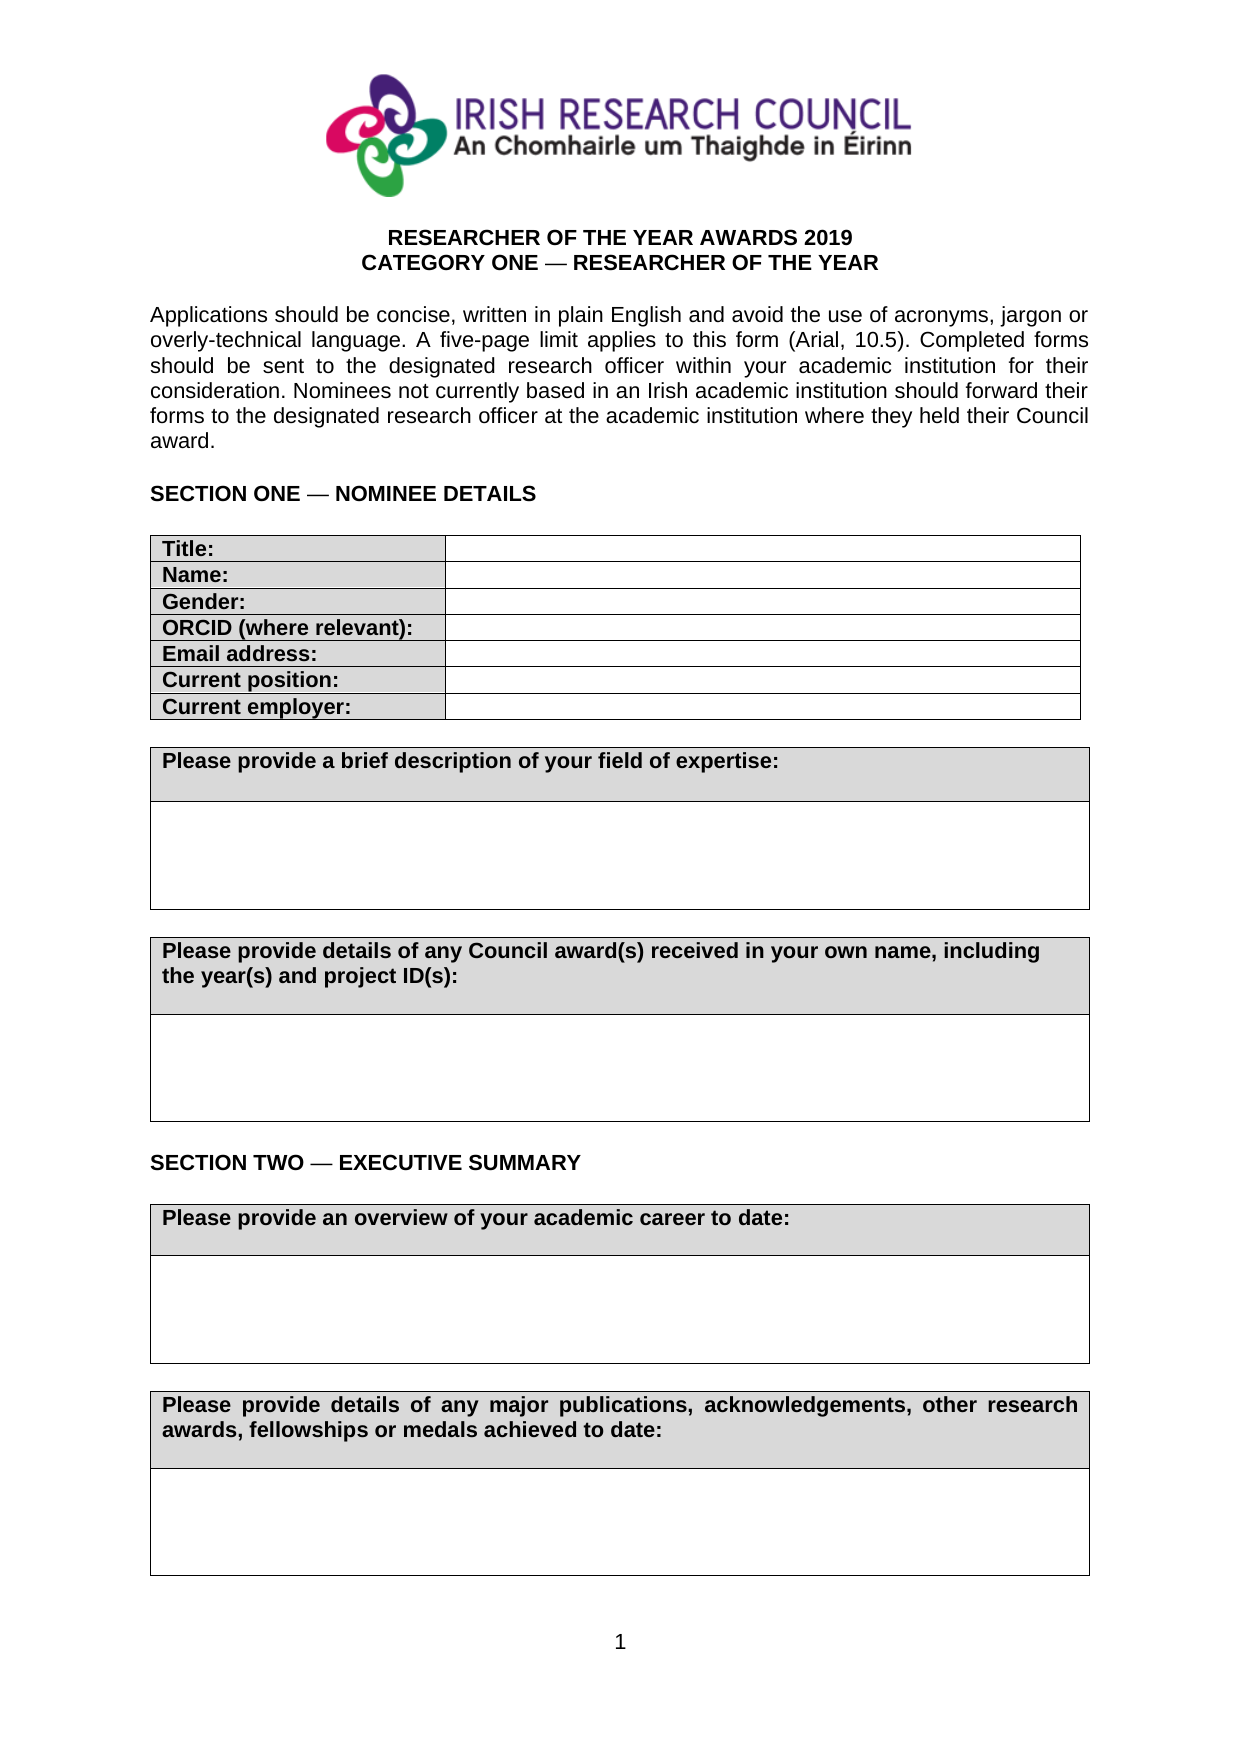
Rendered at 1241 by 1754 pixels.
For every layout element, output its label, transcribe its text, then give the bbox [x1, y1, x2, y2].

table_header Title: [151, 536, 445, 561]
table_header Please provide an overview of your academic career to date: [151, 1205, 1089, 1255]
table_cell Name: [151, 562, 445, 587]
table_cell Email address: [151, 641, 445, 666]
table_cell ORCID (where relevant): [151, 615, 445, 640]
table_cell [151, 802, 1089, 909]
table_cell [446, 667, 1080, 692]
table_cell [151, 1256, 1089, 1363]
table_cell [446, 694, 1080, 719]
table_cell [151, 1469, 1089, 1575]
table_cell Current employer: [151, 694, 445, 719]
list Category ONE — RESEARCHER OF THE YEAR [150, 250, 1090, 275]
text SECTION one — NOMINEE details [150, 481, 1090, 506]
table_header Please provide details of any major publications, acknowledgements, other research awards, fellowships or medals achieved to date: [151, 1392, 1089, 1468]
table_cell Current position: [151, 667, 445, 692]
text SECTION TWO — EXECUTIVE SUMMARY [150, 1149, 1090, 1174]
table_cell Gender: [151, 589, 445, 614]
table_cell [151, 1015, 1089, 1121]
table_cell [446, 615, 1080, 640]
table_header Please provide details of any Council award(s) received in your own name, including the year(s) and project ID(s): [151, 938, 1089, 1014]
table_cell [446, 562, 1080, 587]
table_cell [446, 589, 1080, 614]
table_cell [446, 641, 1080, 666]
text Applications should be concise, written in plain English and avoid the use of acronyms, jargon or overly-technical language. A five-page limit applies to this form (Arial, 10.5). Completed forms should be sent to the designated research officer within your academic institution for their consideration. Nominees not currently based in an Irish academic institution should forward their forms to the designated research officer at the academic institution where they held their Council award. [150, 302, 1090, 453]
table_header Please provide a brief description of your field of expertise: [151, 748, 1089, 801]
picture [325, 73, 915, 197]
text Researcher of the Year Awards 2019 [150, 224, 1090, 250]
table_header [446, 536, 1080, 561]
